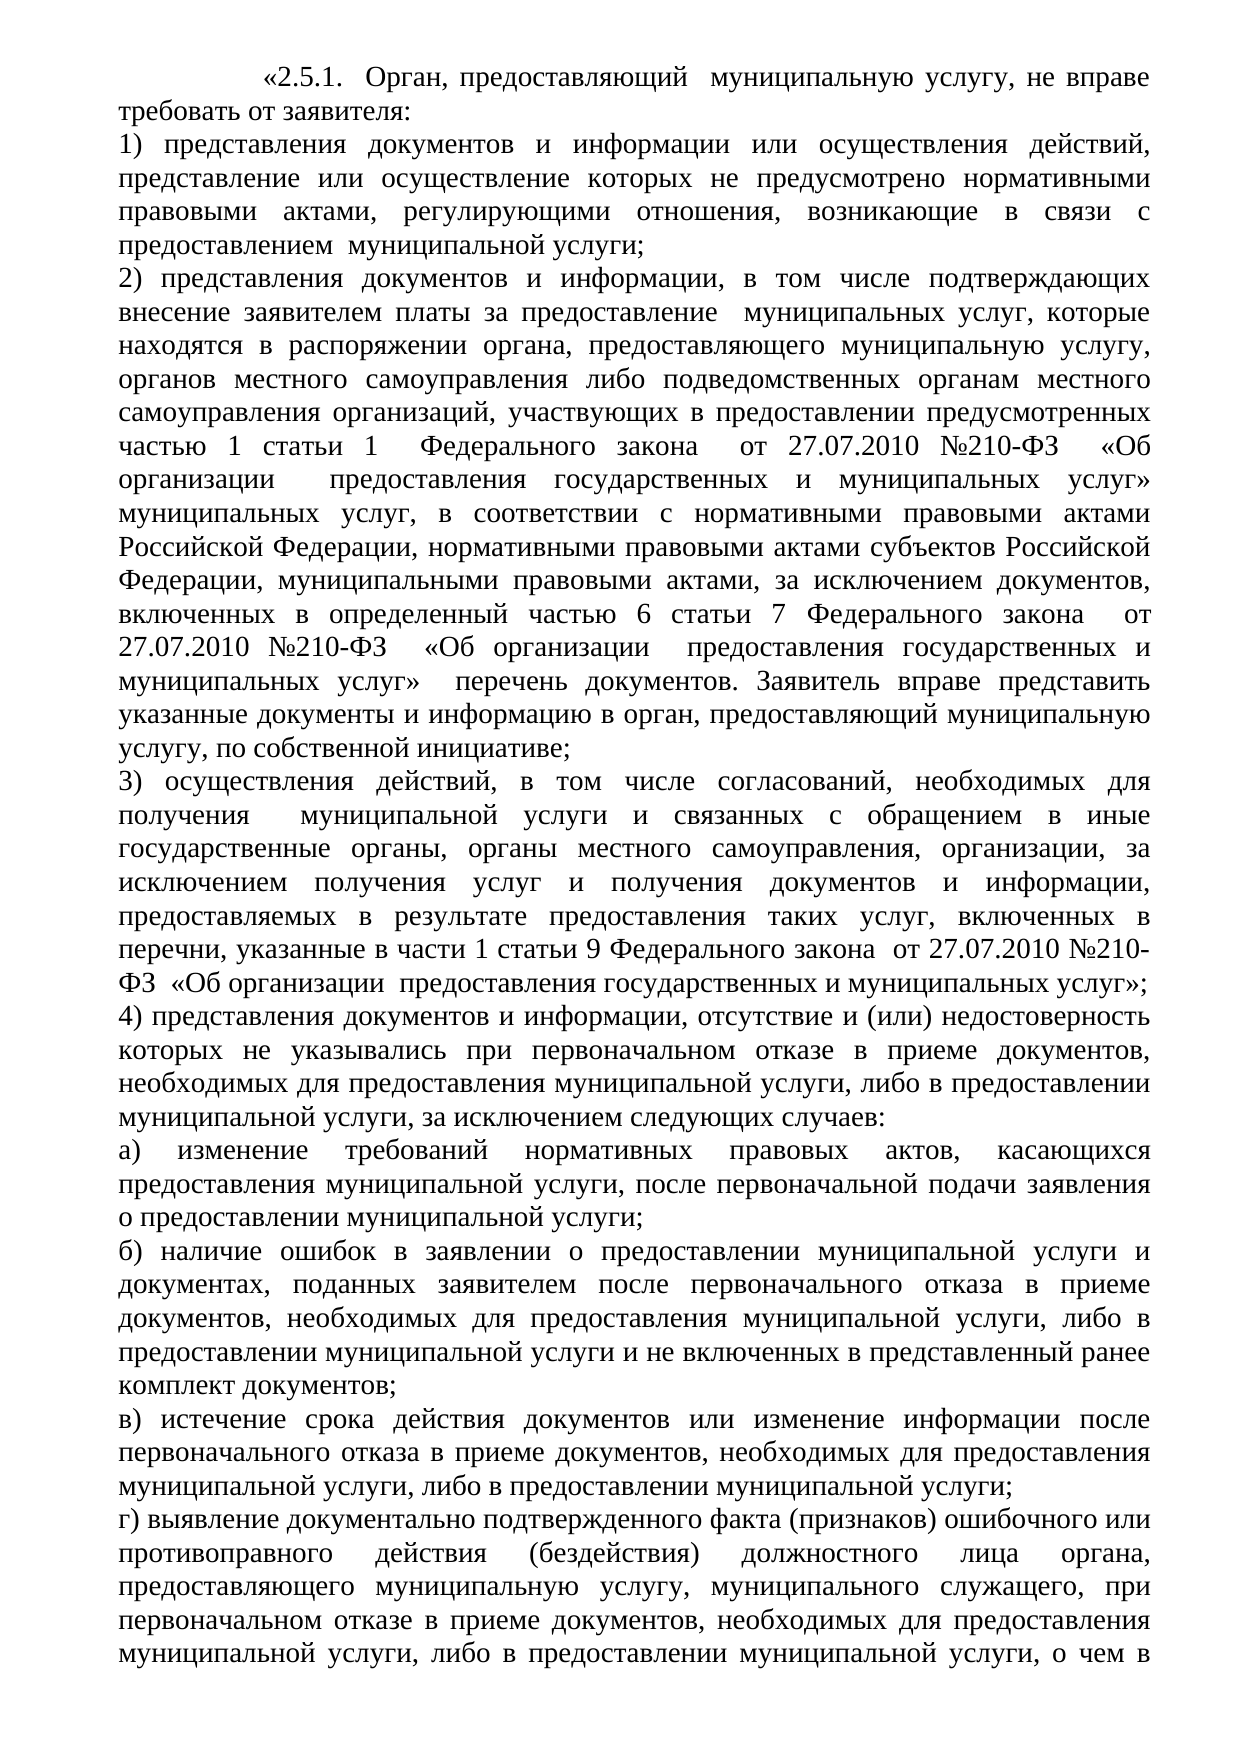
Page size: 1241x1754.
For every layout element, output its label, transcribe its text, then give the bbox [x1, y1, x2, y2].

text 4) представления документов и информации, отсутствие и (или) недостоверность которых не указывались при первоначальном отказе в приеме документов, необходимых для предоставления муниципальной услуги, либо в предоставлении муниципальной услуги, за исключением следующих случаев: [118, 998, 1152, 1132]
text «2.5.1. Орган, предоставляющий муниципальную услугу, не вправе требовать от заявителя: [118, 59, 1152, 126]
text 1) представления документов и информации или осуществления действий, представление или осуществление которых не предусмотрено нормативными правовыми актами, регулирующими отношения, возникающие в связи с предоставлением муниципальной услуги; [118, 126, 1152, 260]
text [118, 1501, 1152, 1669]
text в) истечение срока действия документов или изменение информации после первоначального отказа в приеме документов, необходимых для предоставления муниципальной услуги, либо в предоставлении муниципальной услуги; [118, 1401, 1152, 1501]
text 3) осуществления действий, в том числе согласований, необходимых для получения муниципальной услуги и связанных с обращением в иные государственные органы, органы местного самоуправления, организации, за исключением получения услуг и получения документов и информации, предоставляемых в результате предоставления таких услуг, включенных в перечни, указанные в части 1 статьи 9 Федерального закона от 27.07.2010 №210-ФЗ «Об организации предоставления государственных и муниципальных услуг»; [118, 763, 1152, 998]
text 2) представления документов и информации, в том числе подтверждающих внесение заявителем платы за предоставление муниципальных услуг, которые находятся в распоряжении органа, предоставляющего муниципальную услугу, органов местного самоуправления либо подведомственных органам местного самоуправления организаций, участвующих в предоставлении предусмотренных частью 1 статьи 1 Федерального закона от 27.07.2010 №210-ФЗ «Об организации предоставления государственных и муниципальных услуг» муниципальных услуг, в соответствии с нормативными правовыми актами Российской Федерации, нормативными правовыми актами субъектов Российской Федерации, муниципальными правовыми актами, за исключением документов, включенных в определенный частью 6 статьи 7 Федерального закона от 27.07.2010 №210-ФЗ «Об организации предоставления государственных и муниципальных услуг» перечень документов. Заявитель вправе представить указанные документы и информацию в орган, предоставляющий муниципальную услугу, по собственной инициативе; [118, 260, 1152, 763]
text б) наличие ошибок в заявлении о предоставлении муниципальной услуги и документах, поданных заявителем после первоначального отказа в приеме документов, необходимых для предоставления муниципальной услуги, либо в предоставлении муниципальной услуги и не включенных в представленный ранее комплект документов; [118, 1233, 1152, 1401]
text а) изменение требований нормативных правовых актов, касающихся предоставления муниципальной услуги, после первоначальной подачи заявления о предоставлении муниципальной услуги; [118, 1132, 1152, 1233]
